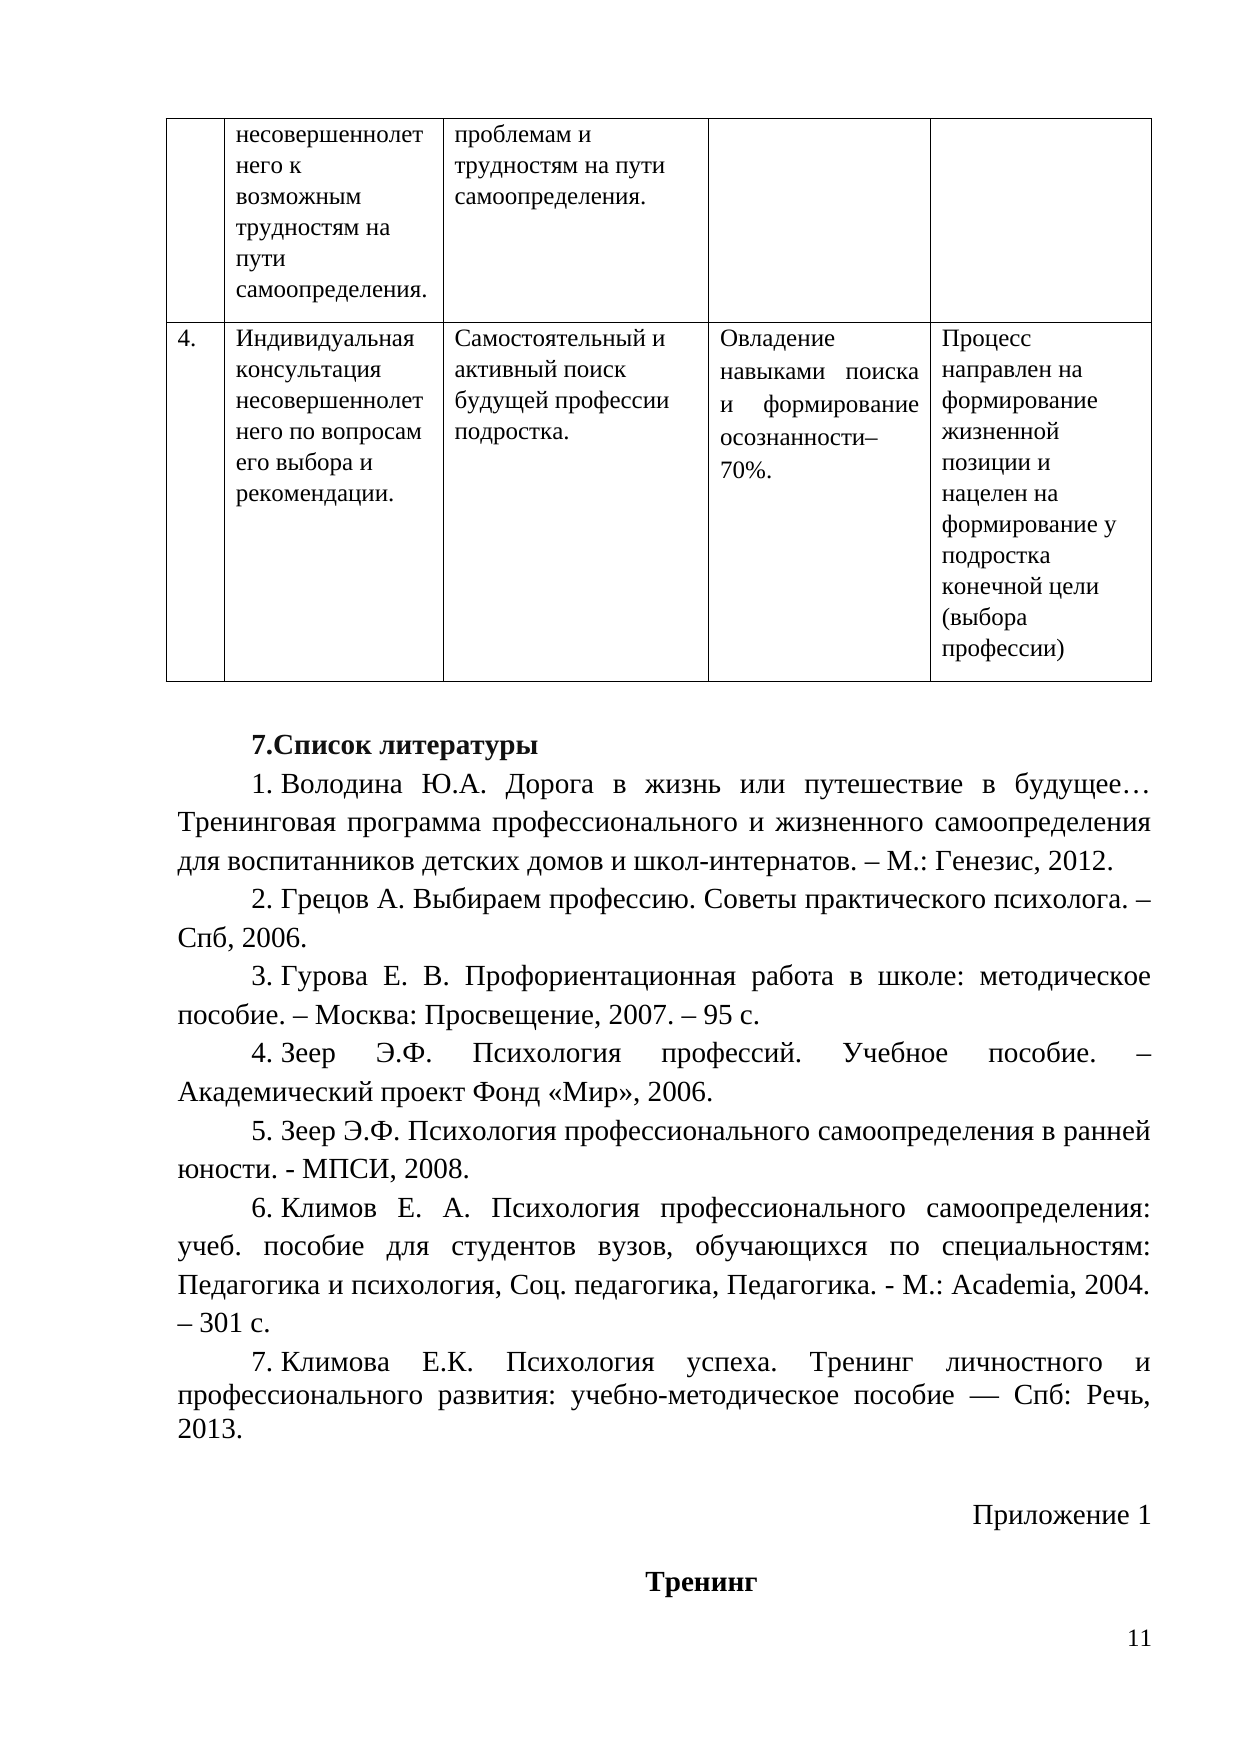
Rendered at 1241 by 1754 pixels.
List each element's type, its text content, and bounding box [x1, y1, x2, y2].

list Зеер Э.Ф. Психология профессий. Учебное пособие. – Академический проект Фонд «Мир», 2006. [177, 1036, 1152, 1108]
table_cell Овладение навыками поиска и формирование осознанности– 70%. [709, 323, 930, 681]
list Климова Е.К. Психология успеха. Тренинг личностного и профессионального развития: учебно-методическое пособие — Спб: Речь, 2013. [177, 1344, 1152, 1444]
list Гурова Е. В. Профориентационная работа в школе: методическое пособие. – Москва: Просвещение, 2007. – 95 с. [177, 958, 1152, 1031]
list Грецов А. Выбираем профессию. Советы практического психолога. –Спб, 2006. [177, 881, 1152, 953]
table_cell [167, 323, 224, 681]
list Климов Е. А. Психология профессионального самоопределения: учеб. пособие для студентов вузов, обучающихся по специальностям: Педагогика и психология, Соц. педагогика, Педагогика. - М.: Academia, 2004. – 301 с. [177, 1190, 1152, 1339]
list Зеер Э.Ф. Психология профессионального самоопределения в ранней юности. - МПСИ, 2008. [177, 1113, 1152, 1185]
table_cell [931, 119, 1151, 322]
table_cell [709, 119, 930, 322]
table_cell Индивидуальная консультация несовершеннолетнего по вопросам его выбора и рекомендации. [225, 323, 443, 681]
table_cell Процесс направлен на формирование жизненной позиции и нацелен на формирование у подростка конечной цели (выбора профессии) [931, 323, 1151, 681]
table_cell Самостоятельный и активный поиск будущей профессии подростка. [444, 323, 708, 681]
list Приложение 1 [251, 1497, 1152, 1531]
list Володина Ю.А. Дорога в жизнь или путешествие в будущее…Тренинговая программа профессионального и жизненного самоопределения для воспитанников детских домов и школ-интернатов. – М.: Генезис, 2012. [177, 766, 1152, 876]
text Тренинг [177, 1564, 1152, 1598]
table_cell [444, 119, 708, 322]
text 7.Список литературы [177, 727, 1152, 761]
table_cell [167, 119, 224, 322]
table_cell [225, 119, 443, 322]
